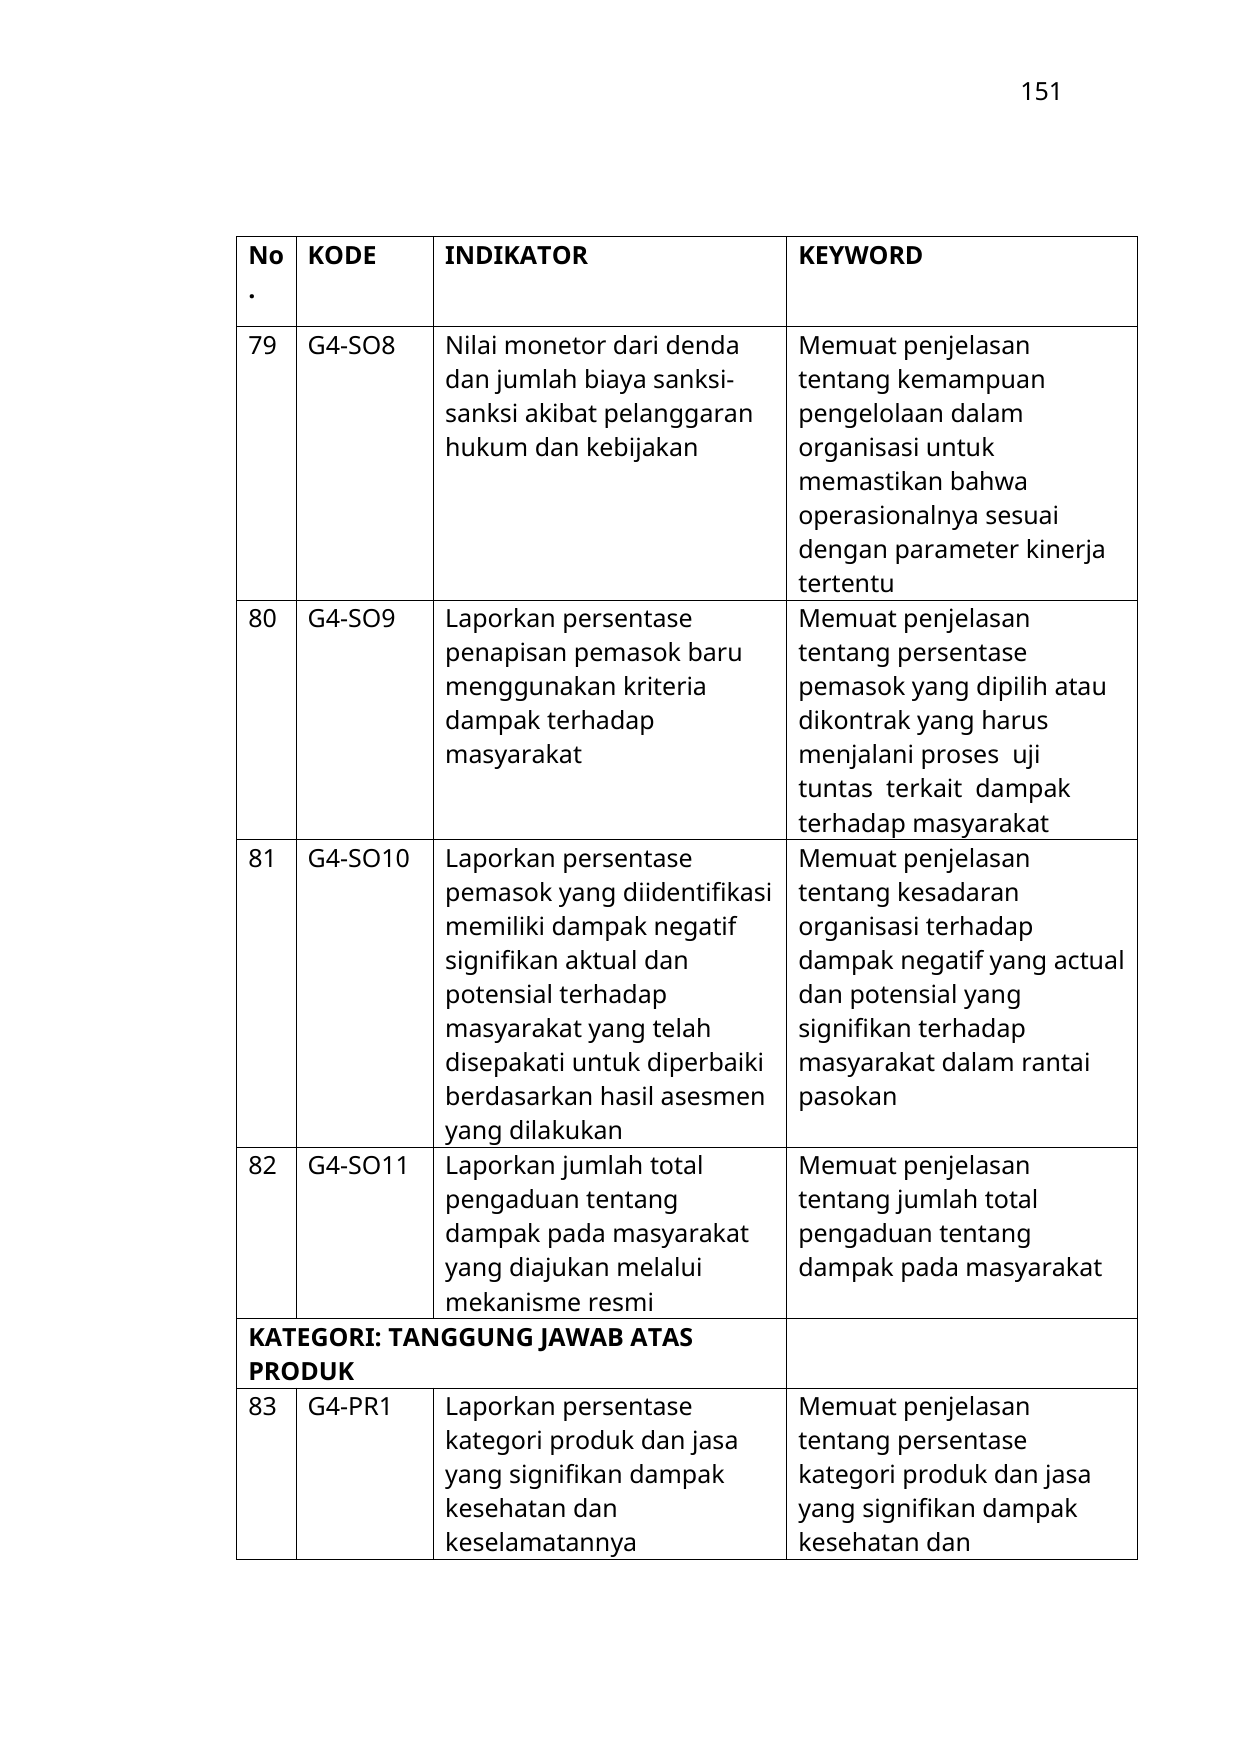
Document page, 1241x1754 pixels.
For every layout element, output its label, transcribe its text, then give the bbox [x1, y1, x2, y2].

table_cell 83 [237, 1389, 296, 1559]
table_cell G4-SO10 [297, 840, 433, 1147]
table_cell Laporkan jumlah total pengaduan tentang dampak pada masyarakat yang diajukan melalui mekanisme resmi [434, 1148, 786, 1318]
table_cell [434, 1389, 786, 1559]
table_cell G4-PR1 [297, 1389, 433, 1559]
table_cell Memuat penjelasan tentang kemampuan pengelolaan dalam organisasi untuk memastikan bahwa operasionalnya sesuai dengan parameter kinerja tertentu [787, 327, 1137, 600]
table_cell Memuat penjelasan tentang kesadaran organisasi terhadap dampak negatif yang actual dan potensial yang signifikan terhadap masyarakat dalam rantai pasokan [787, 840, 1137, 1147]
table_cell 82 [237, 1148, 296, 1318]
table_header KODE [297, 237, 433, 326]
table_cell G4-SO9 [297, 601, 433, 839]
table_cell 81 [237, 840, 296, 1147]
table_cell Laporkan persentase penapisan pemasok baru menggunakan kriteria dampak terhadap masyarakat [434, 601, 786, 839]
table_cell [787, 1319, 1137, 1387]
table_cell Laporkan persentase pemasok yang diidentifikasi memiliki dampak negatif signifikan aktual dan potensial terhadap masyarakat yang telah disepakati untuk diperbaiki berdasarkan hasil asesmen yang dilakukan [434, 840, 786, 1147]
table_cell G4-SO8 [297, 327, 433, 600]
table_cell 80 [237, 601, 296, 839]
table_cell KATEGORI: TANGGUNG JAWAB ATAS PRODUK [237, 1319, 786, 1387]
table_cell Memuat penjelasan tentang persentase pemasok yang dipilih atau dikontrak yang harus menjalani proses uji tuntas terkait dampak terhadap masyarakat [787, 601, 1137, 839]
table_header KEYWORD [787, 237, 1137, 326]
table_cell G4-SO11 [297, 1148, 433, 1318]
table_header INDIKATOR [434, 237, 786, 326]
table_cell Memuat penjelasan tentang jumlah total pengaduan tentang dampak pada masyarakat [787, 1148, 1137, 1318]
table_header No. [237, 237, 296, 326]
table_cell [787, 1389, 1137, 1559]
table_cell Nilai monetor dari denda dan jumlah biaya sanksi-sanksi akibat pelanggaran hukum dan kebijakan [434, 327, 786, 600]
table_cell 79 [237, 327, 296, 600]
